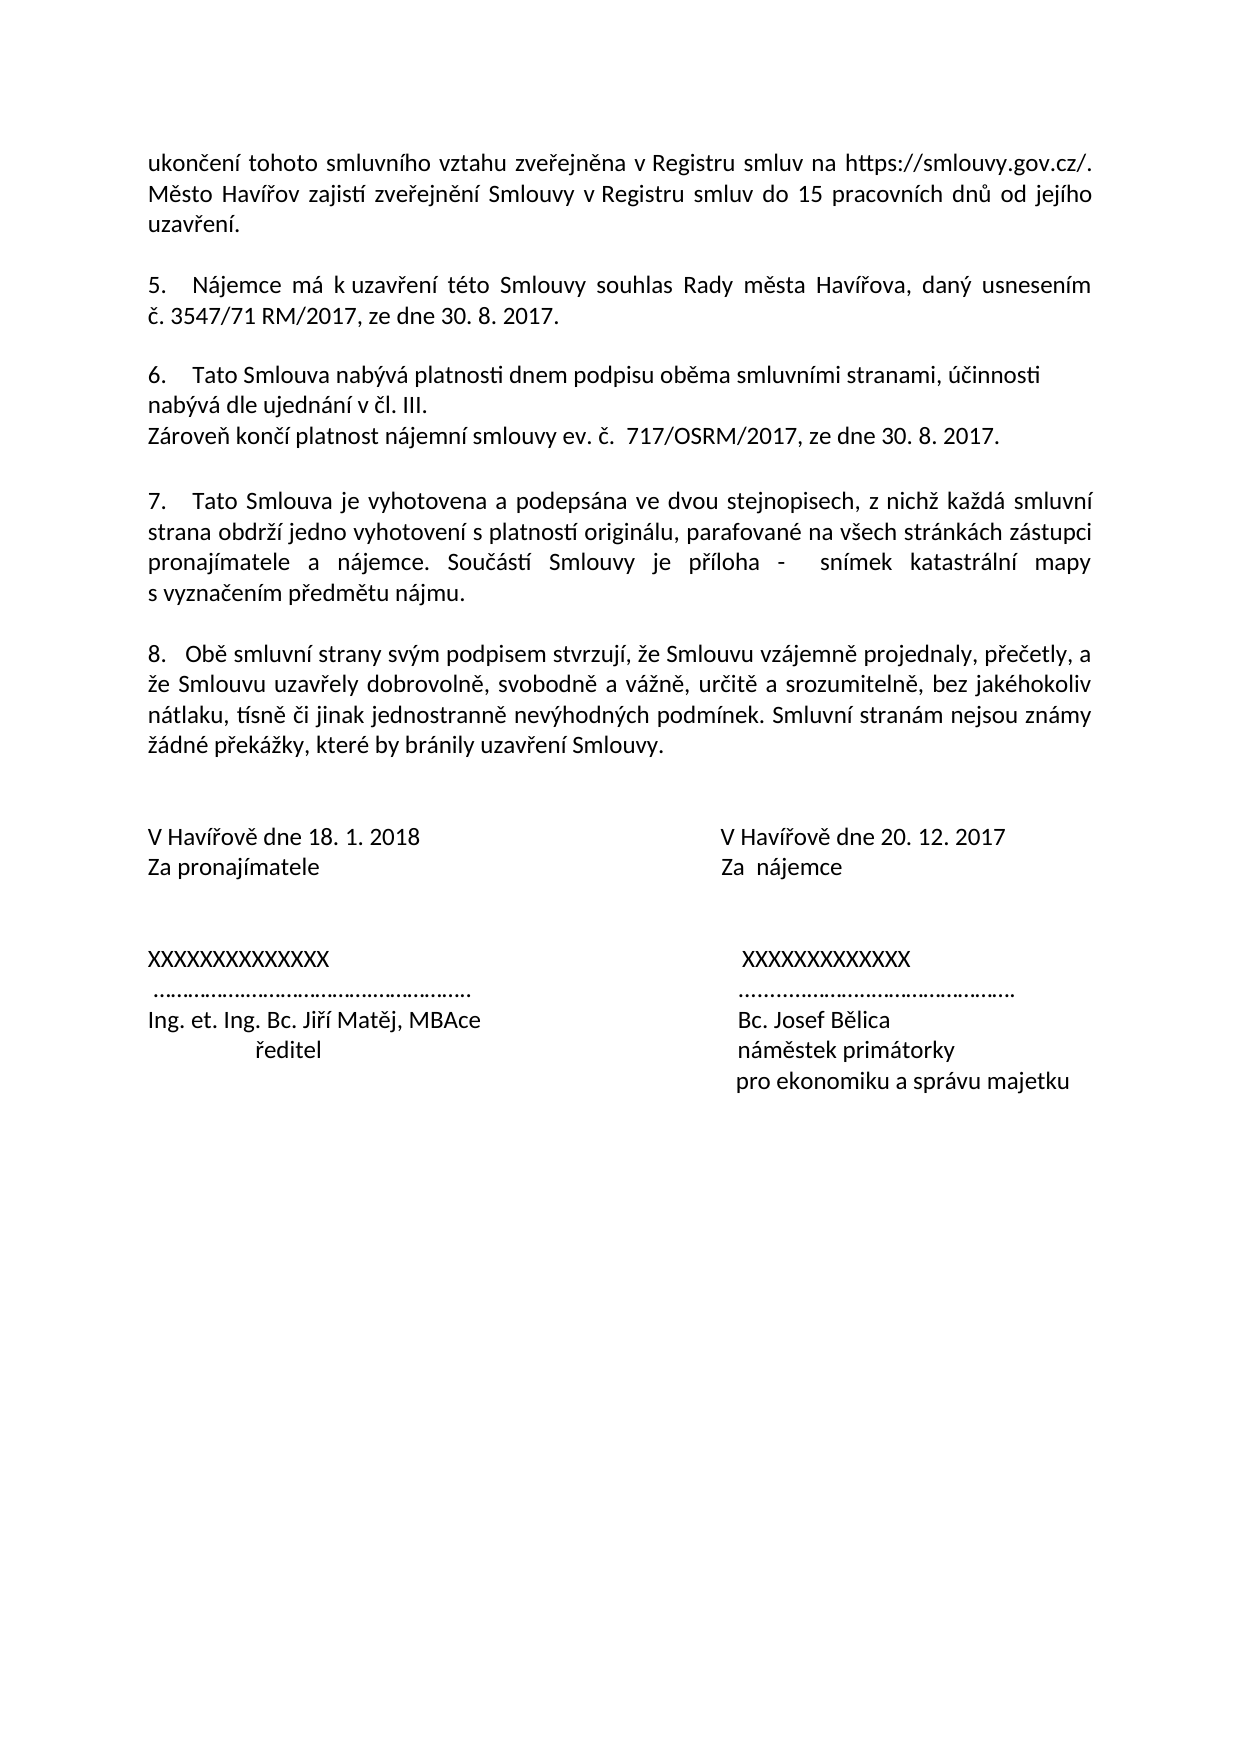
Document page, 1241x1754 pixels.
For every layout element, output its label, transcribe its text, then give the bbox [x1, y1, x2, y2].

list ředitel náměstek primátorky [148, 1035, 1093, 1065]
list V Havířově dne 18. 1. 2018 V Havířově dne 20. 12. 2017 [148, 821, 1093, 852]
list XXXXXXXXXXXXXX XXXXXXXXXXXXX [148, 943, 1093, 974]
list Ing. et. Ing. Bc. Jiří Matěj, MBAce Bc. Josef Bělica [148, 1004, 1093, 1035]
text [148, 148, 1093, 239]
list Tato Smlouva nabývá platnosti dnem podpisu oběma smluvními stranami, účinnosti nabývá dle ujednání v čl. III. Zároveň končí platnost nájemní smlouvy ev. č. 717/OSRM/2017, ze dne 30. 8. 2017. [148, 359, 1093, 450]
list Nájemce má k uzavření této Smlouvy souhlas Rady města Havířova, daný usnesením č. 3547/71 RM/2017, ze dne 30. 8. 2017. [148, 270, 1093, 331]
list Tato Smlouva je vyhotovena a podepsána ve dvou stejnopisech, z nichž každá smluvní strana obdrží jedno vyhotovení s platností originálu, parafované na všech stránkách zástupci pronajímatele a nájemce. Součástí Smlouvy je příloha - snímek katastrální mapy s vyznačením předmětu nájmu. [148, 485, 1093, 607]
text 8. Obě smluvní strany svým podpisem stvrzují, že Smlouvu vzájemně projednaly, přečetly, a že Smlouvu uzavřely dobrovolně, svobodně a vážně, určitě a srozumitelně, bez jakéhokoliv nátlaku, tísně či jinak jednostranně nevýhodných podmínek. Smluvní stranám nejsou známy žádné překážky, které by bránily uzavření Smlouvy. [148, 638, 1093, 760]
list Za pronajímatele Za nájemce [148, 852, 1093, 882]
list pro ekonomiku a správu majetku [148, 1065, 1093, 1096]
list …………….………………….…………….. ...........………..……………………. [148, 974, 1093, 1004]
